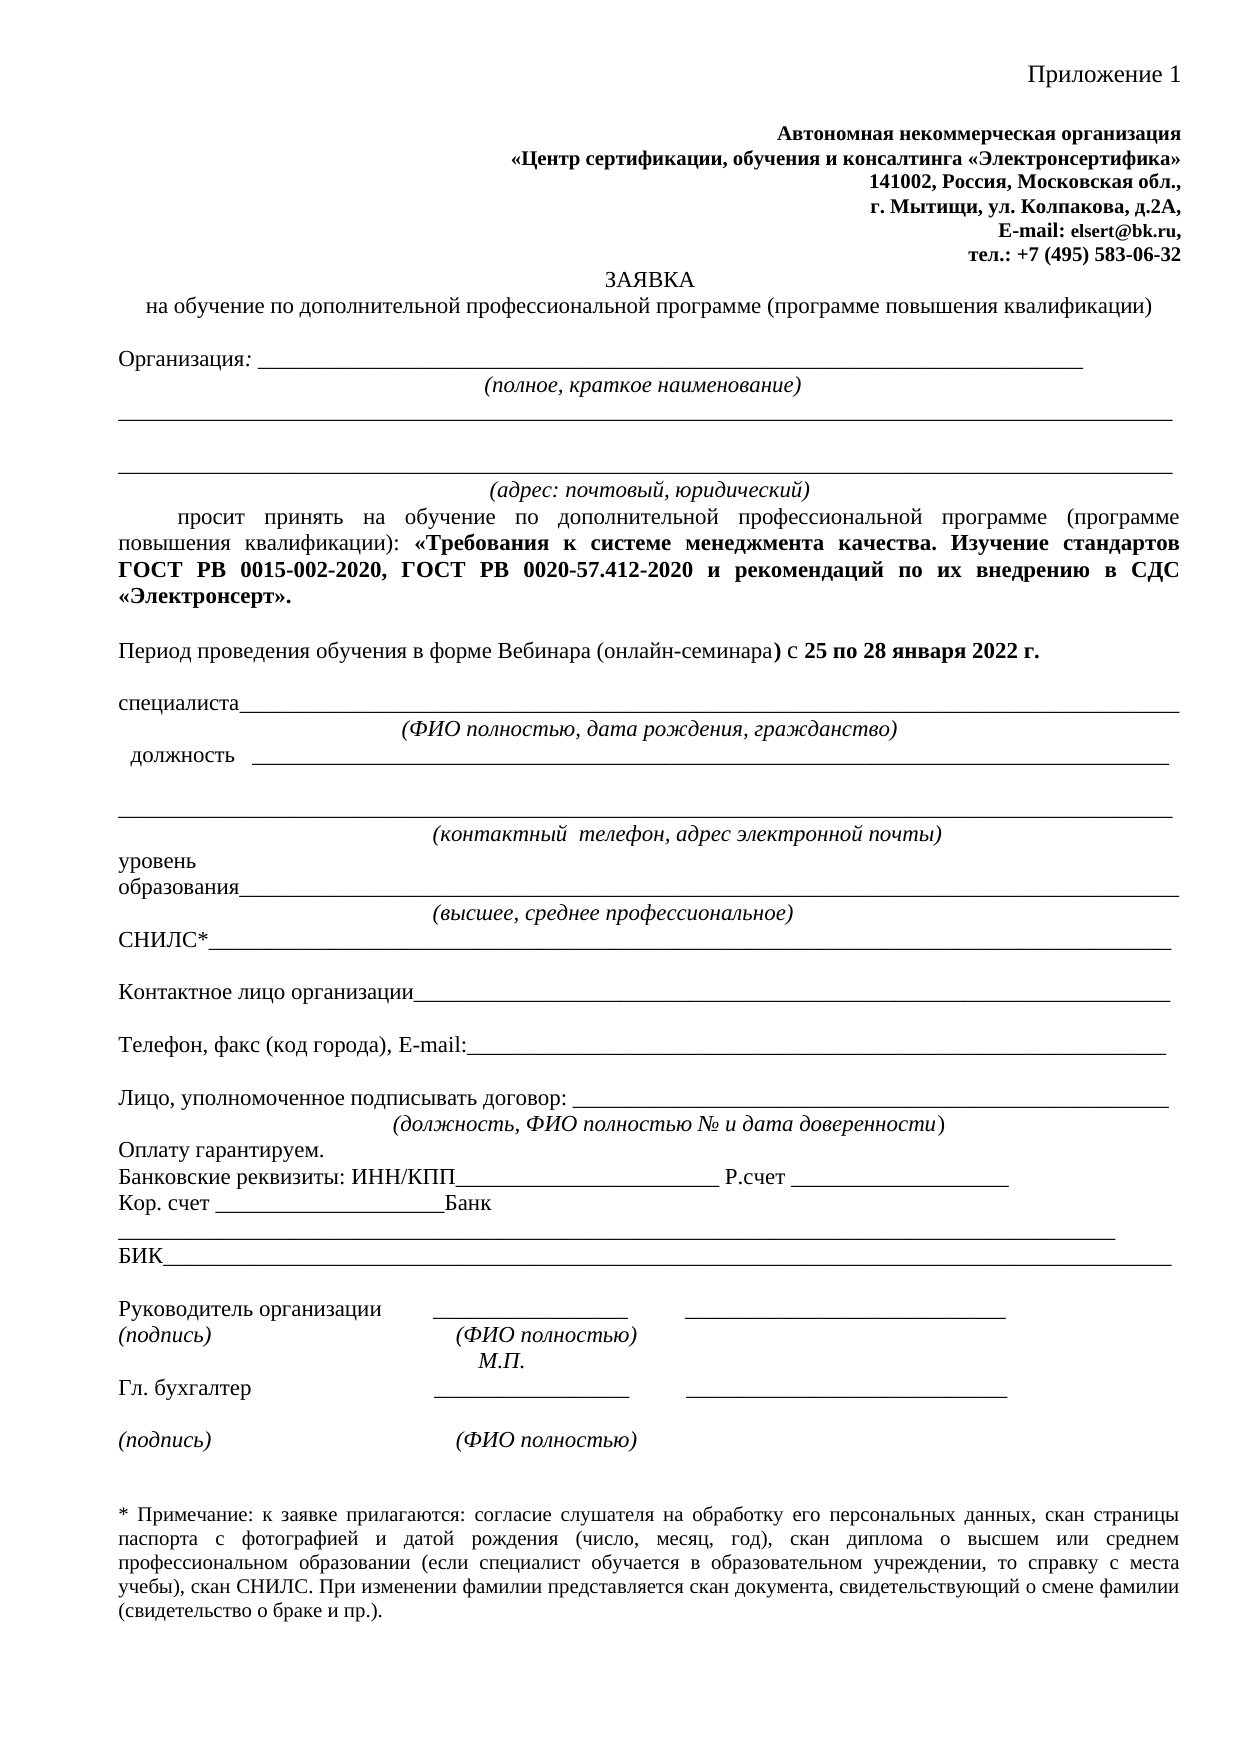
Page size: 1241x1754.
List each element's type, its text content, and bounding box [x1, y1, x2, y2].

text (подпись) (ФИО полностью) [118, 1321, 1181, 1347]
text ____________________________________________________________________________________________ [118, 397, 1181, 424]
text (высшее, среднее профессиональное) СНИЛС*____________________________________________________________________________________ [118, 899, 1181, 952]
text Приложение 1 [118, 59, 1181, 88]
text «Центр сертификации, обучения и консалтинга «Электронсертифика» [502, 145, 1181, 169]
text (полное, краткое наименование) [118, 371, 1181, 397]
text E-mail: elsert@bk.ru, [502, 218, 1181, 242]
text Период проведения обучения в форме Вебинара (онлайн-семинара) с 25 по 28 января 2022 г. [118, 635, 1184, 663]
subtitle ЗАЯВКА на обучение по дополнительной профессиональной программе (программе повышения квалификации) [118, 266, 1181, 318]
text ____________________________________________________________________________________________ [118, 794, 1181, 820]
text тел.: +7 (495) 583-06-32 [502, 242, 1181, 266]
text Автономная некоммерческая организация [502, 121, 1181, 145]
text просит принять на обучение по дополнительной профессиональной программе (программе повышения квалификации): «Требования к системе менеджмента качества. Изучение стандартов ГОСТ РВ 0015-002-2020, ГОСТ РВ 0020-57.412-2020 и рекомендаций по их внедрению в СДС «Электронсерт». [118, 503, 1181, 608]
text ____________________________________________________________________________________________ [118, 450, 1181, 477]
text (контактный телефон, адрес электронной почты) уровень образования__________________________________________________________________________________ [118, 820, 1181, 899]
text Лицо, уполномоченное подписывать договор: ____________________________________________________ [118, 1084, 1181, 1110]
text Телефон, факс (код города), E-mail:_____________________________________________________________ [118, 1031, 1181, 1057]
text (ФИО полностью, дата рождения, гражданство) должность ________________________________________________________________________________ [118, 715, 1181, 768]
text г. Мытищи, ул. Колпакова, д.2А, [502, 193, 1181, 218]
text (должность, ФИО полностью № и дата доверенности) [118, 1110, 1181, 1137]
text * Примечание: к заявке прилагаются: согласие слушателя на обработку его персональных данных, скан страницы паспорта с фотографией и датой рождения (число, месяц, год), скан диплома о высшем или среднем профессиональном образовании (если специалист обучается в образовательном учреждении, то справку с места учебы), скан СНИЛС. При изменении фамилии представляется скан документа, свидетельствующий о смене фамилии (свидетельство о браке и пр.). [118, 1502, 1181, 1622]
text М.П. [118, 1347, 1181, 1374]
text Оплату гарантируем. [118, 1137, 1181, 1163]
text Банковские реквизиты: ИНН/КПП_______________________ Р.счет ___________________ Кор. счет ____________________Банк _______________________________________________________________________________________ [118, 1163, 1181, 1242]
text Организация: ________________________________________________________________________ [118, 345, 1181, 371]
text (адрес: почтовый, юридический) [118, 477, 1181, 503]
text (подпись) (ФИО полностью) [118, 1426, 1181, 1453]
text БИК________________________________________________________________________________________ [118, 1242, 1181, 1268]
text Руководитель организации _________________ ____________________________ [118, 1295, 1181, 1321]
text специалиста__________________________________________________________________________________ [118, 688, 1181, 715]
text Контактное лицо организации__________________________________________________________________ [118, 978, 1181, 1005]
text Гл. бухгалтер _________________ ____________________________ [118, 1374, 1181, 1400]
text 141002, Россия, Московская обл., [502, 169, 1181, 193]
